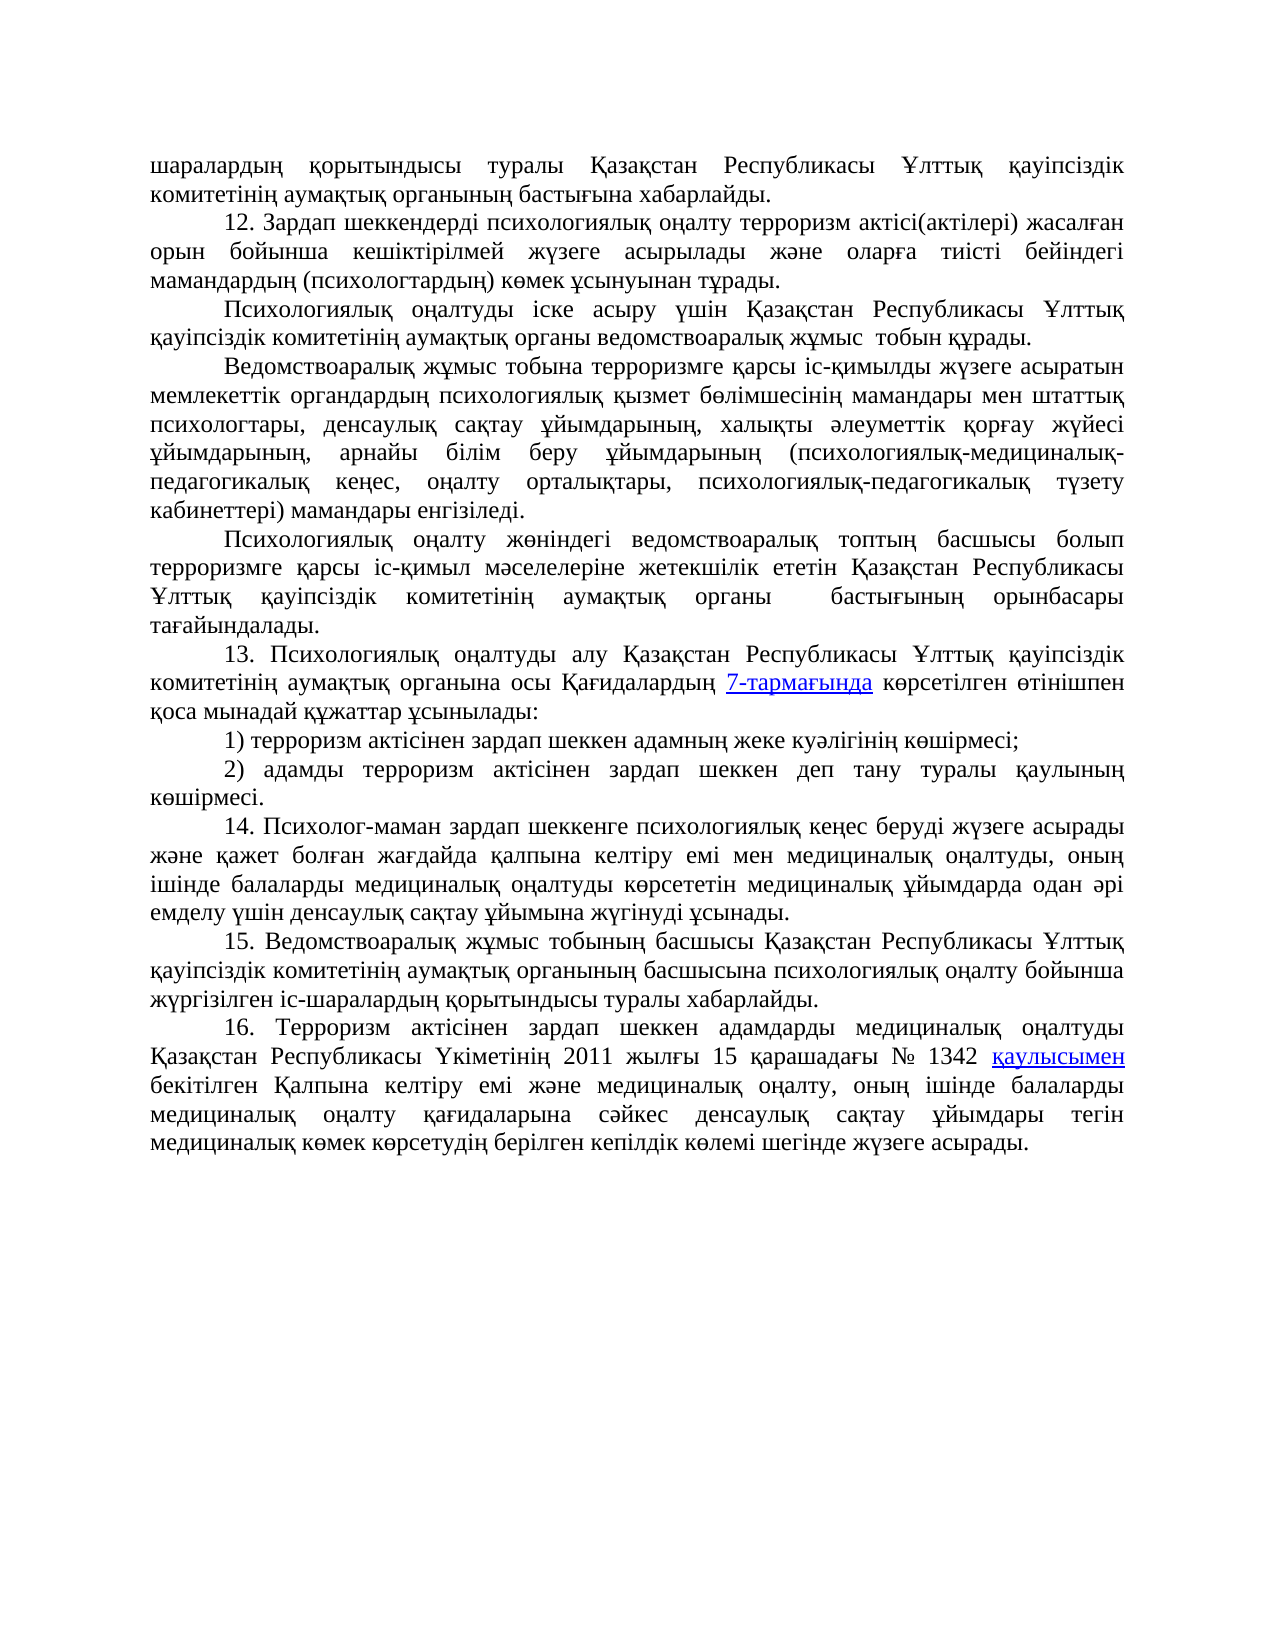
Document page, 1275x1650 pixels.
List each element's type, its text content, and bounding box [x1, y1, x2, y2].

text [150, 150, 1125, 207]
text Ведомствоаралық жұмыс тобына терроризмге қарсы іс-қимылды жүзеге асыратын мемлекеттік органдардың психологиялық қызмет бөлімшесінің мамандары мен штаттық психологтары, денсаулық сақтау ұйымдарының, халықты әлеуметтік қорғау жүйесі ұйымдарының, арнайы білім беру ұйымдарының (психологиялық-медициналық-педагогикалық кеңес, оңалту орталықтары, психологиялық-педагогикалық түзету кабинеттері) мамандары енгізіледі. [150, 351, 1125, 524]
text 16. Терроризм актісінен зардап шеккен адамдарды медициналық оңалтуды Қазақстан Республикасы Үкіметінің 2011 жылғы 15 қарашадағы № 1342 қаулысымен бекітілген Қалпына келтіру емі және медициналық оңалту, оның ішінде балаларды медициналық оңалту қағидаларына сәйкес денсаулық сақтау ұйымдары тегін медициналық көмек көрсетудің берілген кепілдік көлемі шегінде жүзеге асырады. [150, 1012, 1125, 1156]
text 2) адамды терроризм актісінен зардап шеккен деп тану туралы қаулының көшірмесі. [150, 754, 1125, 811]
text 15. Ведомствоаралық жұмыс тобының басшысы Қазақстан Республикасы Ұлттық қауіпсіздік комитетінің аумақтық органының басшысына психологиялық оңалту бойынша жүргізілген іс-шаралардың қорытындысы туралы хабарлайды. [150, 926, 1125, 1012]
text 14. Психолог-маман зардап шеккенге психологиялық кеңес беруді жүзеге асырады және қажет болған жағдайда қалпына келтіру емі мен медициналық оңалтуды, оның ішінде балаларды медициналық оңалтуды көрсететін медициналық ұйымдарда одан әрі емделу үшін денсаулық сақтау ұйымына жүгінуді ұсынады. [150, 811, 1125, 926]
text 1) терроризм актісінен зардап шеккен адамның жеке куәлігінің көшірмесі; [150, 725, 1125, 754]
text 13. Психологиялық оңалтуды алу Қазақстан Республикасы Ұлттық қауіпсіздік комитетінің аумақтық органына осы Қағидалардың 7-тармағында көрсетілген өтінішпен қоса мынадай құжаттар ұсынылады: [150, 639, 1125, 725]
text Психологиялық оңалту жөніндегі ведомствоаралық топтың басшысы болып терроризмге қарсы іс-қимыл мәселелеріне жетекшілік ететін Қазақстан Республикасы Ұлттық қауіпсіздік комитетінің аумақтық органы бастығының орынбасары тағайындалады. [150, 524, 1125, 639]
text 12. Зардап шеккендерді психологиялық оңалту терроризм актісі(актілері) жасалған орын бойынша кешіктірілмей жүзеге асырылады және оларға тиісті бейіндегі мамандардың (психологтардың) көмек ұсынуынан тұрады. [150, 207, 1125, 294]
text Психологиялық оңалтуды іске асыру үшін Қазақстан Республикасы Ұлттық қауіпсіздік комитетінің аумақтық органы ведомствоаралық жұмыс тобын құрады. [150, 294, 1125, 351]
